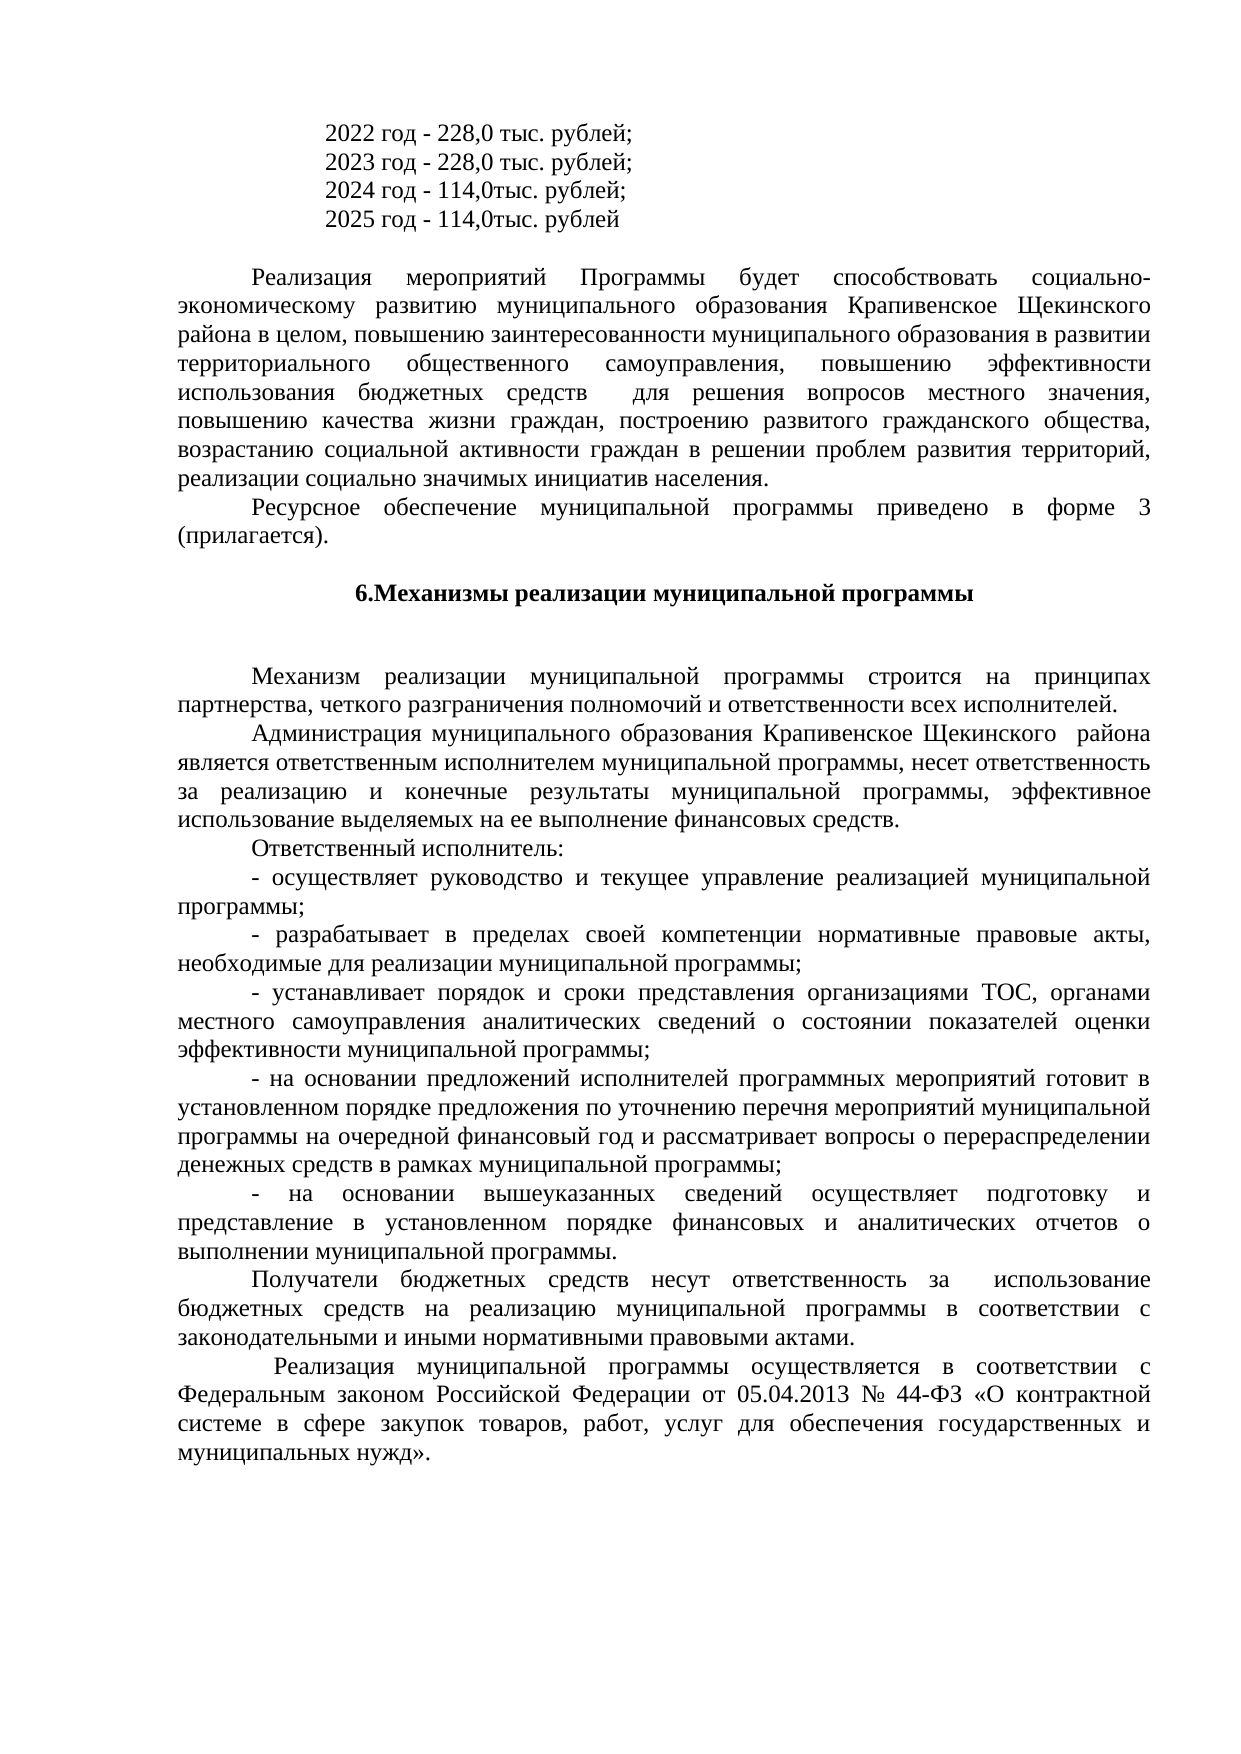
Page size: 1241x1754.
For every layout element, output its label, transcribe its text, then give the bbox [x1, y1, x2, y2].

text - устанавливает порядок и сроки представления организациями ТОС, органами местного самоуправления аналитических сведений о состоянии показателей оценки эффективности муниципальной программы; [177, 977, 1152, 1063]
text Механизм реализации муниципальной программы строится на принципах партнерства, четкого разграничения полномочий и ответственности всех исполнителей. [177, 661, 1152, 718]
text Ответственный исполнитель: [177, 833, 1152, 862]
text Реализация мероприятий Программы будет способствовать социально-экономическому развитию муниципального образования Крапивенское Щекинского района в целом, повышению заинтересованности муниципального образования в развитии территориального общественного самоуправления, повышению эффективности использования бюджетных средств для решения вопросов местного значения, повышению качества жизни граждан, построению развитого гражданского общества, возрастанию социальной активности граждан в решении проблем развития территорий, реализации социально значимых инициатив населения. [177, 262, 1152, 492]
text - разрабатывает в пределах своей компетенции нормативные правовые акты, необходимые для реализации муниципальной программы; [177, 919, 1152, 977]
text 2025 год - 114,0тыс. рублей [177, 204, 1152, 233]
text Реализация муниципальной программы осуществляется в соответствии с Федеральным законом Российской Федерации от 05.04.2013 № 44-ФЗ «О контрактной системе в сфере закупок товаров, работ, услуг для обеспечения государственных и муниципальных нужд». [177, 1351, 1152, 1466]
text Администрация муниципального образования Крапивенское Щекинского района является ответственным исполнителем муниципальной программы, несет ответственность за реализацию и конечные результаты муниципальной программы, эффективное использование выделяемых на ее выполнение финансовых средств. [177, 718, 1152, 833]
text Ресурсное обеспечение муниципальной программы приведено в форме 3 (прилагается). [177, 492, 1152, 549]
text - на основании вышеуказанных сведений осуществляет подготовку и представление в установленном порядке финансовых и аналитических отчетов о выполнении муниципальной программы. [177, 1178, 1152, 1264]
text Получатели бюджетных средств несут ответственность за использование бюджетных средств на реализацию муниципальной программы в соответствии с законодательными и иными нормативными правовыми актами. [177, 1264, 1152, 1351]
text - осуществляет руководство и текущее управление реализацией муниципальной программы; [177, 862, 1152, 919]
text 2023 год - 228,0 тыс. рублей; [177, 147, 1152, 176]
text 2022 год - 228,0 тыс. рублей; [177, 118, 1152, 147]
text 6.Механизмы реализации муниципальной программы [177, 578, 1152, 607]
text 2024 год - 114,0тыс. рублей; [177, 176, 1152, 204]
text - на основании предложений исполнителей программных мероприятий готовит в установленном порядке предложения по уточнению перечня мероприятий муниципальной программы на очередной финансовый год и рассматривает вопросы о перераспределении денежных средств в рамках муниципальной программы; [177, 1063, 1152, 1178]
